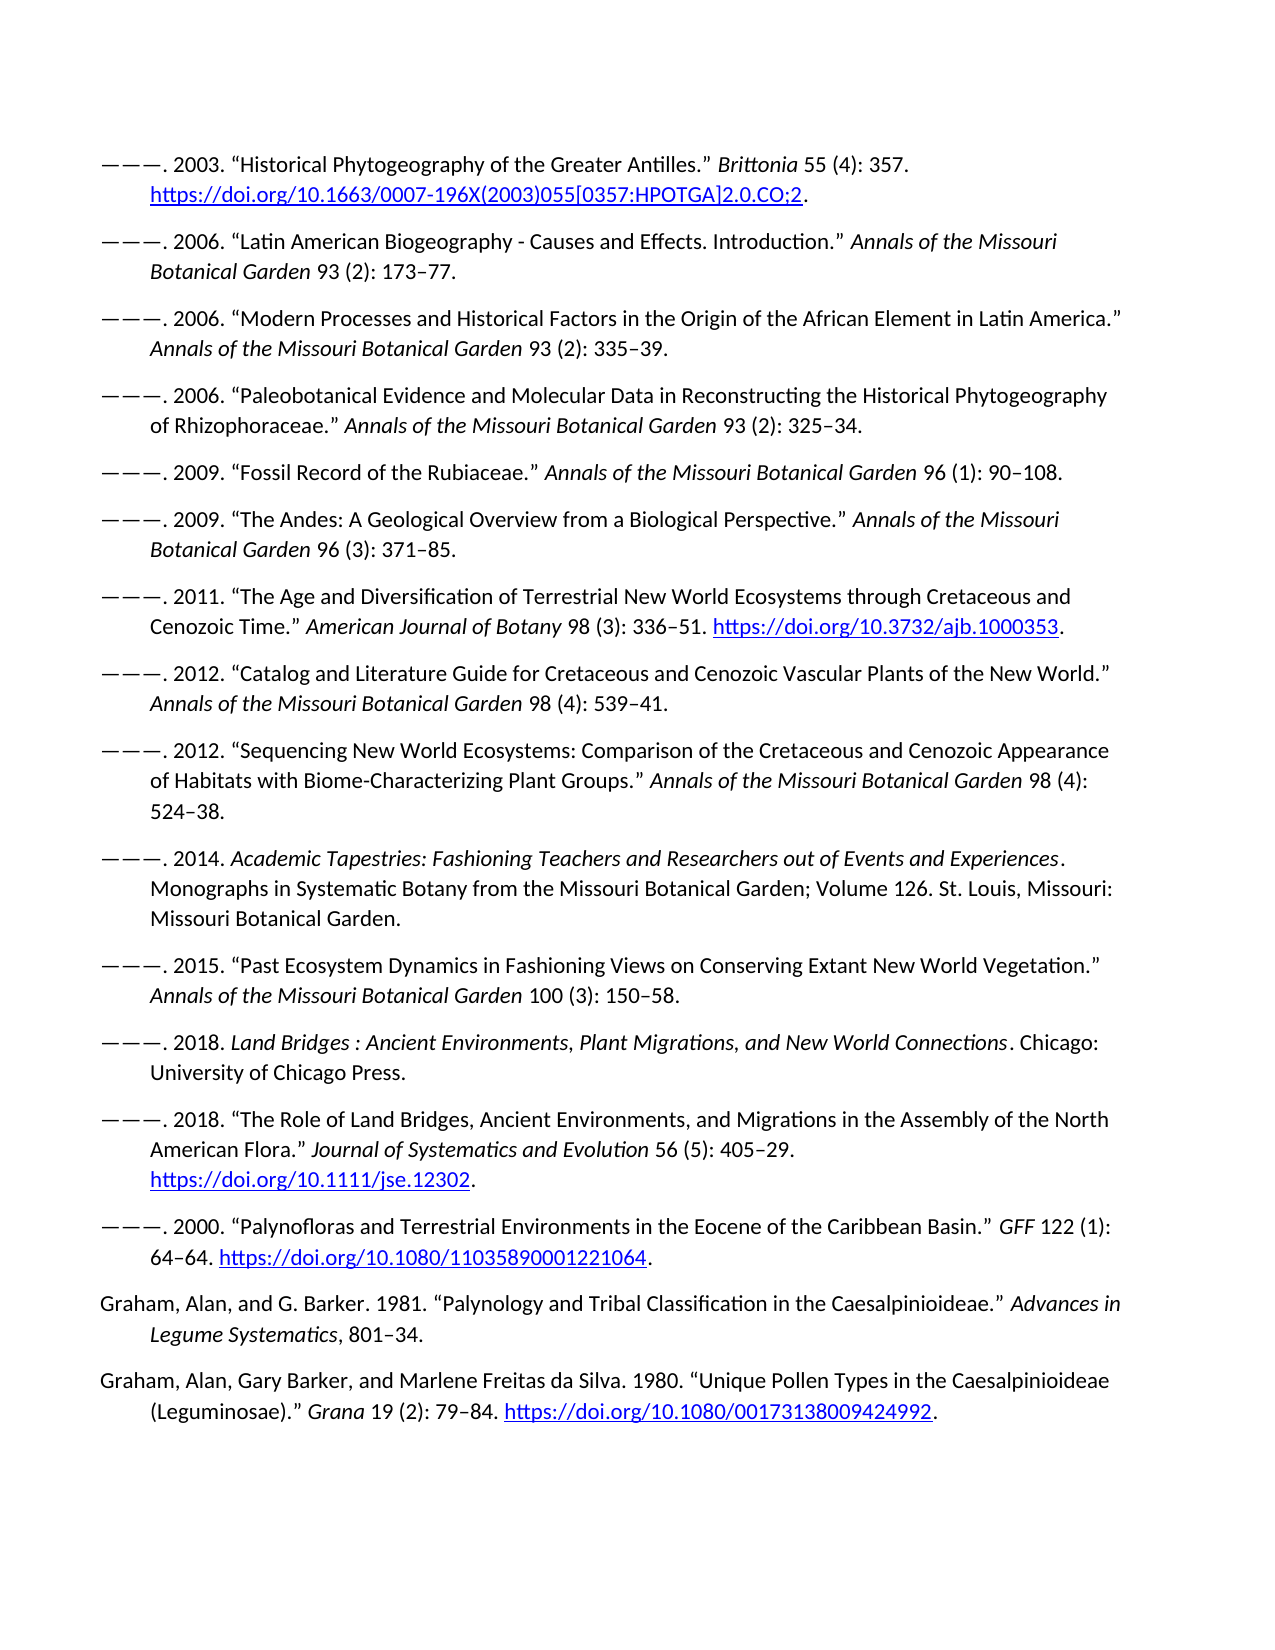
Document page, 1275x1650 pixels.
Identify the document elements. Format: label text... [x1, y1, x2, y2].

text ———. 2012. “Sequencing New World Ecosystems: Comparison of the Cretaceous and Cenozoic Appearance of Habitats with Biome-Characterizing Plant Groups.” Annals of the Missouri Botanical Garden 98 (4): 524–38. [100, 736, 1125, 825]
text ———. 2012. “Catalog and Literature Guide for Cretaceous and Cenozoic Vascular Plants of the New World.” Annals of the Missouri Botanical Garden 98 (4): 539–41. [100, 659, 1125, 718]
text ———. 2006. “Latin American Biogeography - Causes and Effects. Introduction.” Annals of the Missouri Botanical Garden 93 (2): 173–77. [100, 227, 1125, 285]
text ———. 2015. “Past Ecosystem Dynamics in Fashioning Views on Conserving Extant New World Vegetation.” Annals of the Missouri Botanical Garden 100 (3): 150–58. [100, 951, 1125, 1009]
text ———. 2018. “The Role of Land Bridges, Ancient Environments, and Migrations in the Assembly of the North American Flora.” Journal of Systematics and Evolution 56 (5): 405–29. https://doi.org/10.1111/jse.12302. [100, 1105, 1125, 1194]
text ———. 2018. Land Bridges : Ancient Environments, Plant Migrations, and New World Connections. Chicago: University of Chicago Press. [100, 1028, 1125, 1086]
text Graham, Alan, Gary Barker, and Marlene Freitas da Silva. 1980. “Unique Pollen Types in the Caesalpinioideae (Leguminosae).” Grana 19 (2): 79–84. https://doi.org/10.1080/00173138009424992. [100, 1367, 1125, 1425]
text ———. 2000. “Palynofloras and Terrestrial Environments in the Eocene of the Caribbean Basin.” GFF 122 (1): 64–64. https://doi.org/10.1080/11035890001221064. [100, 1212, 1125, 1271]
text ———. 2009. “Fossil Record of the Rubiaceae.” Annals of the Missouri Botanical Garden 96 (1): 90–108. [100, 458, 1125, 486]
text ———. 2006. “Modern Processes and Historical Factors in the Origin of the African Element in Latin America.” Annals of the Missouri Botanical Garden 93 (2): 335–39. [100, 304, 1125, 362]
text ———. 2014. Academic Tapestries: Fashioning Teachers and Researchers out of Events and Experiences. Monographs in Systematic Botany from the Missouri Botanical Garden; Volume 126. St. Louis, Missouri: Missouri Botanical Garden. [100, 844, 1125, 932]
text Graham, Alan, and G. Barker. 1981. “Palynology and Tribal Classification in the Caesalpinioideae.” Advances in Legume Systematics, 801–34. [100, 1289, 1125, 1348]
text ———. 2011. “The Age and Diversification of Terrestrial New World Ecosystems through Cretaceous and Cenozoic Time.” American Journal of Botany 98 (3): 336–51. https://doi.org/10.3732/ajb.1000353. [100, 582, 1125, 641]
text ———. 2006. “Paleobotanical Evidence and Molecular Data in Reconstructing the Historical Phytogeography of Rhizophoraceae.” Annals of the Missouri Botanical Garden 93 (2): 325–34. [100, 381, 1125, 439]
text ———. 2009. “The Andes: A Geological Overview from a Biological Perspective.” Annals of the Missouri Botanical Garden 96 (3): 371–85. [100, 505, 1125, 563]
text ———. 2003. “Historical Phytogeography of the Greater Antilles.” Brittonia 55 (4): 357. https://doi.org/10.1663/0007-196X(2003)055[0357:HPOTGA]2.0.CO;2. [100, 150, 1125, 208]
